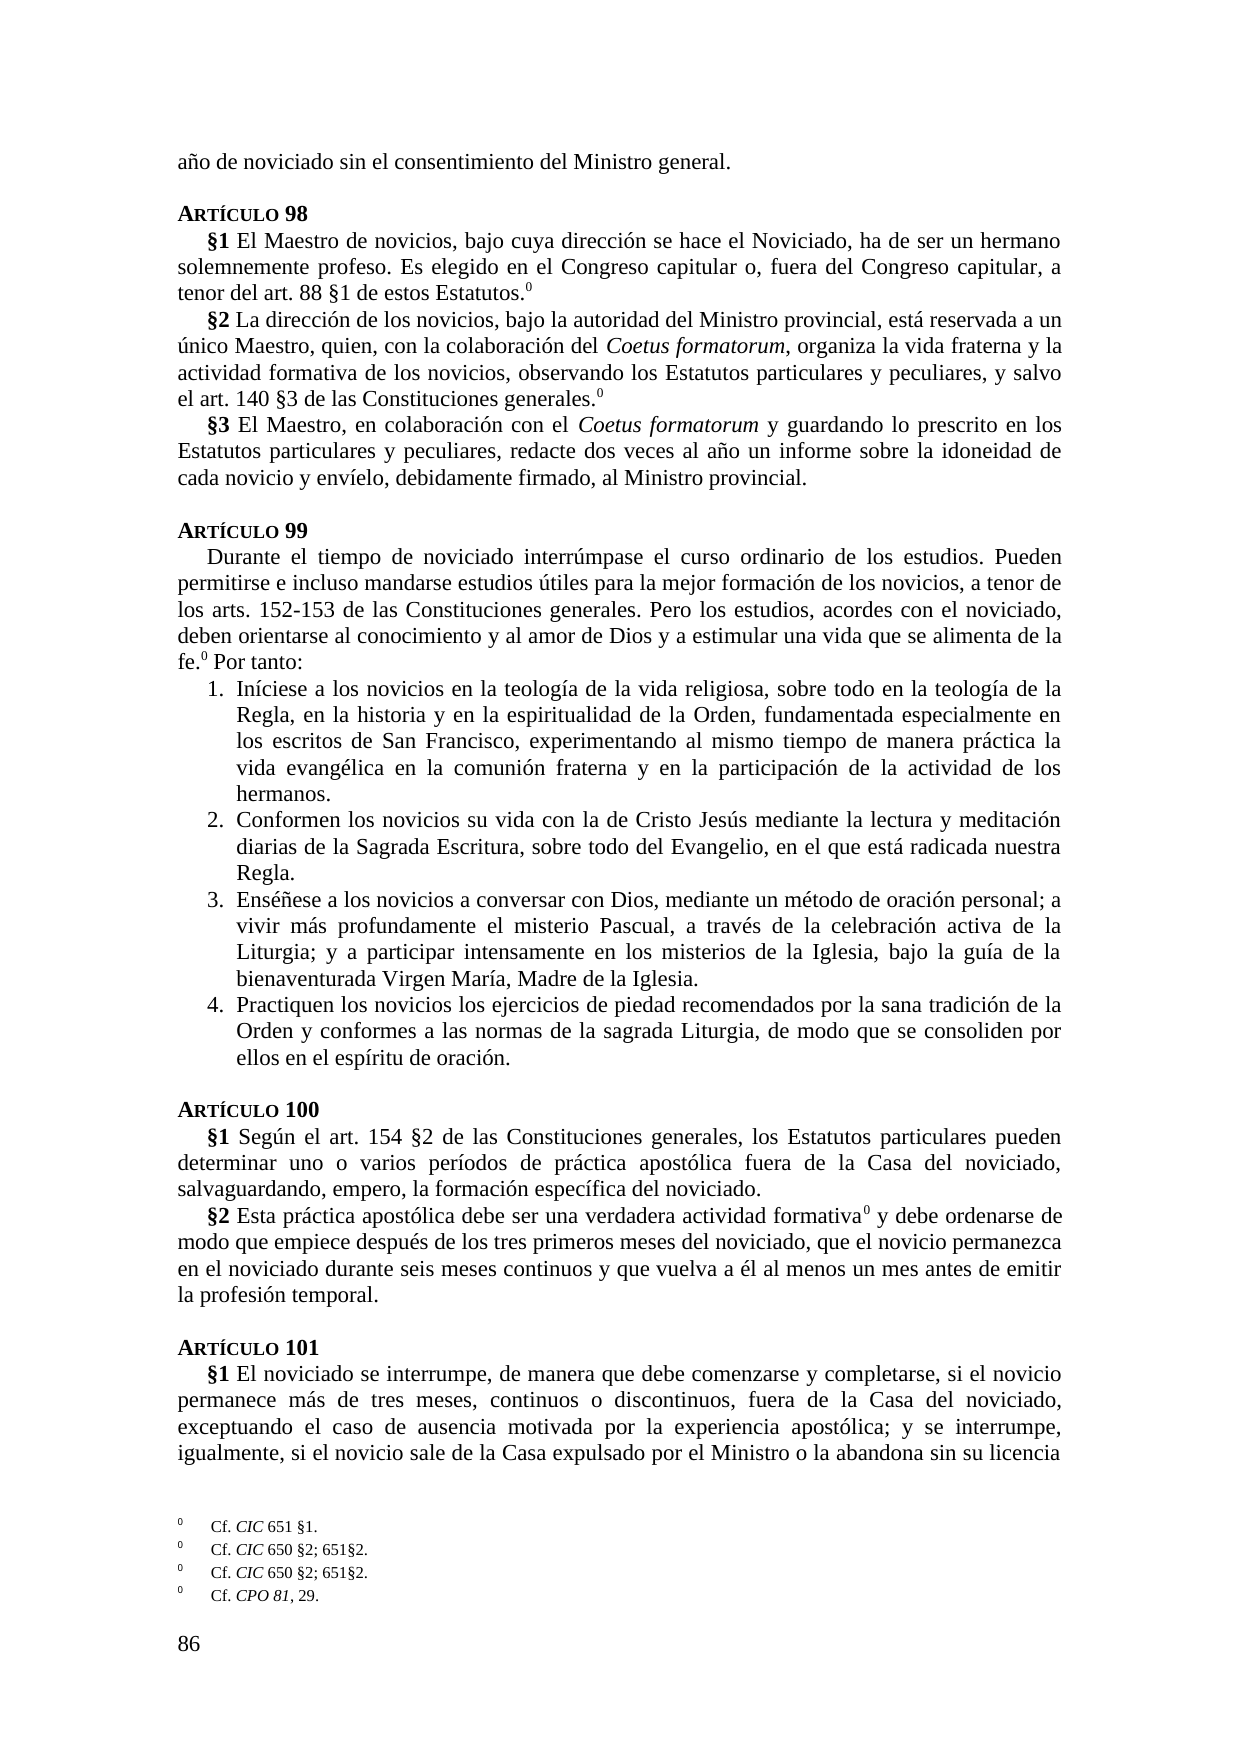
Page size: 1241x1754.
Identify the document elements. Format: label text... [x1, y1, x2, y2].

text Artículo 98 [177, 200, 1063, 227]
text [177, 148, 1063, 174]
text Artículo 99 [177, 517, 1063, 543]
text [177, 1360, 1063, 1465]
text §2 La dirección de los novicios, bajo la autoridad del Ministro provincial, está reservada a un único Maestro, quien, con la colaboración del Coetus formatorum, organiza la vida fraterna y la actividad formativa de los novicios, observando los Estatutos particulares y peculiares, y salvo el art. 140 §3 de las Constituciones generales. [177, 306, 1063, 411]
text 2. Conformen los novicios su vida con la de Cristo Jesús mediante la lectura y meditación diarias de la Sagrada Escritura, sobre todo del Evangelio, en el que está radicada nuestra Regla. [207, 807, 1063, 886]
text Artículo 101 [177, 1334, 1063, 1360]
text Durante el tiempo de noviciado interrúmpase el curso ordinario de los estudios. Pueden permitirse e incluso mandarse estudios útiles para la mejor formación de los novicios, a tenor de los arts. 152-153 de las Constituciones generales. Pero los estudios, acordes con el noviciado, deben orientarse al conocimiento y al amor de Dios y a estimular una vida que se alimenta de la fe. Por tanto: [177, 543, 1063, 675]
text §1 Según el art. 154 §2 de las Constituciones generales, los Estatutos particulares pueden determinar uno o varios períodos de práctica apostólica fuera de la Casa del noviciado, salvaguardando, empero, la formación específica del noviciado. [177, 1123, 1063, 1202]
text Artículo 100 [177, 1096, 1063, 1123]
text §2 Esta práctica apostólica debe ser una verdadera actividad formativa y debe ordenarse de modo que empiece después de los tres primeros meses del noviciado, que el novicio permanezca en el noviciado durante seis meses continuos y que vuelva a él al menos un mes antes de emitir la profesión temporal. [177, 1202, 1063, 1307]
text §3 El Maestro, en colaboración con el Coetus formatorum y guardando lo prescrito en los Estatutos particulares y peculiares, redacte dos veces al año un informe sobre la idoneidad de cada novicio y envíelo, debidamente firmado, al Ministro provincial. [177, 411, 1063, 490]
text 3. Enséñese a los novicios a conversar con Dios, mediante un método de oración personal; a vivir más profundamente el misterio Pascual, a través de la celebración activa de la Liturgia; y a participar intensamente en los misterios de la Iglesia, bajo la guía de la bienaventurada Virgen María, Madre de la Iglesia. [207, 886, 1063, 991]
text 1. Iníciese a los novicios en la teología de la vida religiosa, sobre todo en la teología de la Regla, en la historia y en la espiritualidad de la Orden, fundamentada especialmente en los escritos de San Francisco, experimentando al mismo tiempo de manera práctica la vida evangélica en la comunión fraterna y en la participación de la actividad de los hermanos. [207, 675, 1063, 807]
text 4. Practiquen los novicios los ejercicios de piedad recomendados por la sana tradición de la Orden y conformes a las normas de la sagrada Liturgia, de modo que se consoliden por ellos en el espíritu de oración. [207, 991, 1063, 1070]
text §1 El Maestro de novicios, bajo cuya dirección se hace el Noviciado, ha de ser un hermano solemnemente profeso. Es elegido en el Congreso capitular o, fuera del Congreso capitular, a tenor del art. 88 §1 de estos Estatutos. [177, 227, 1063, 306]
